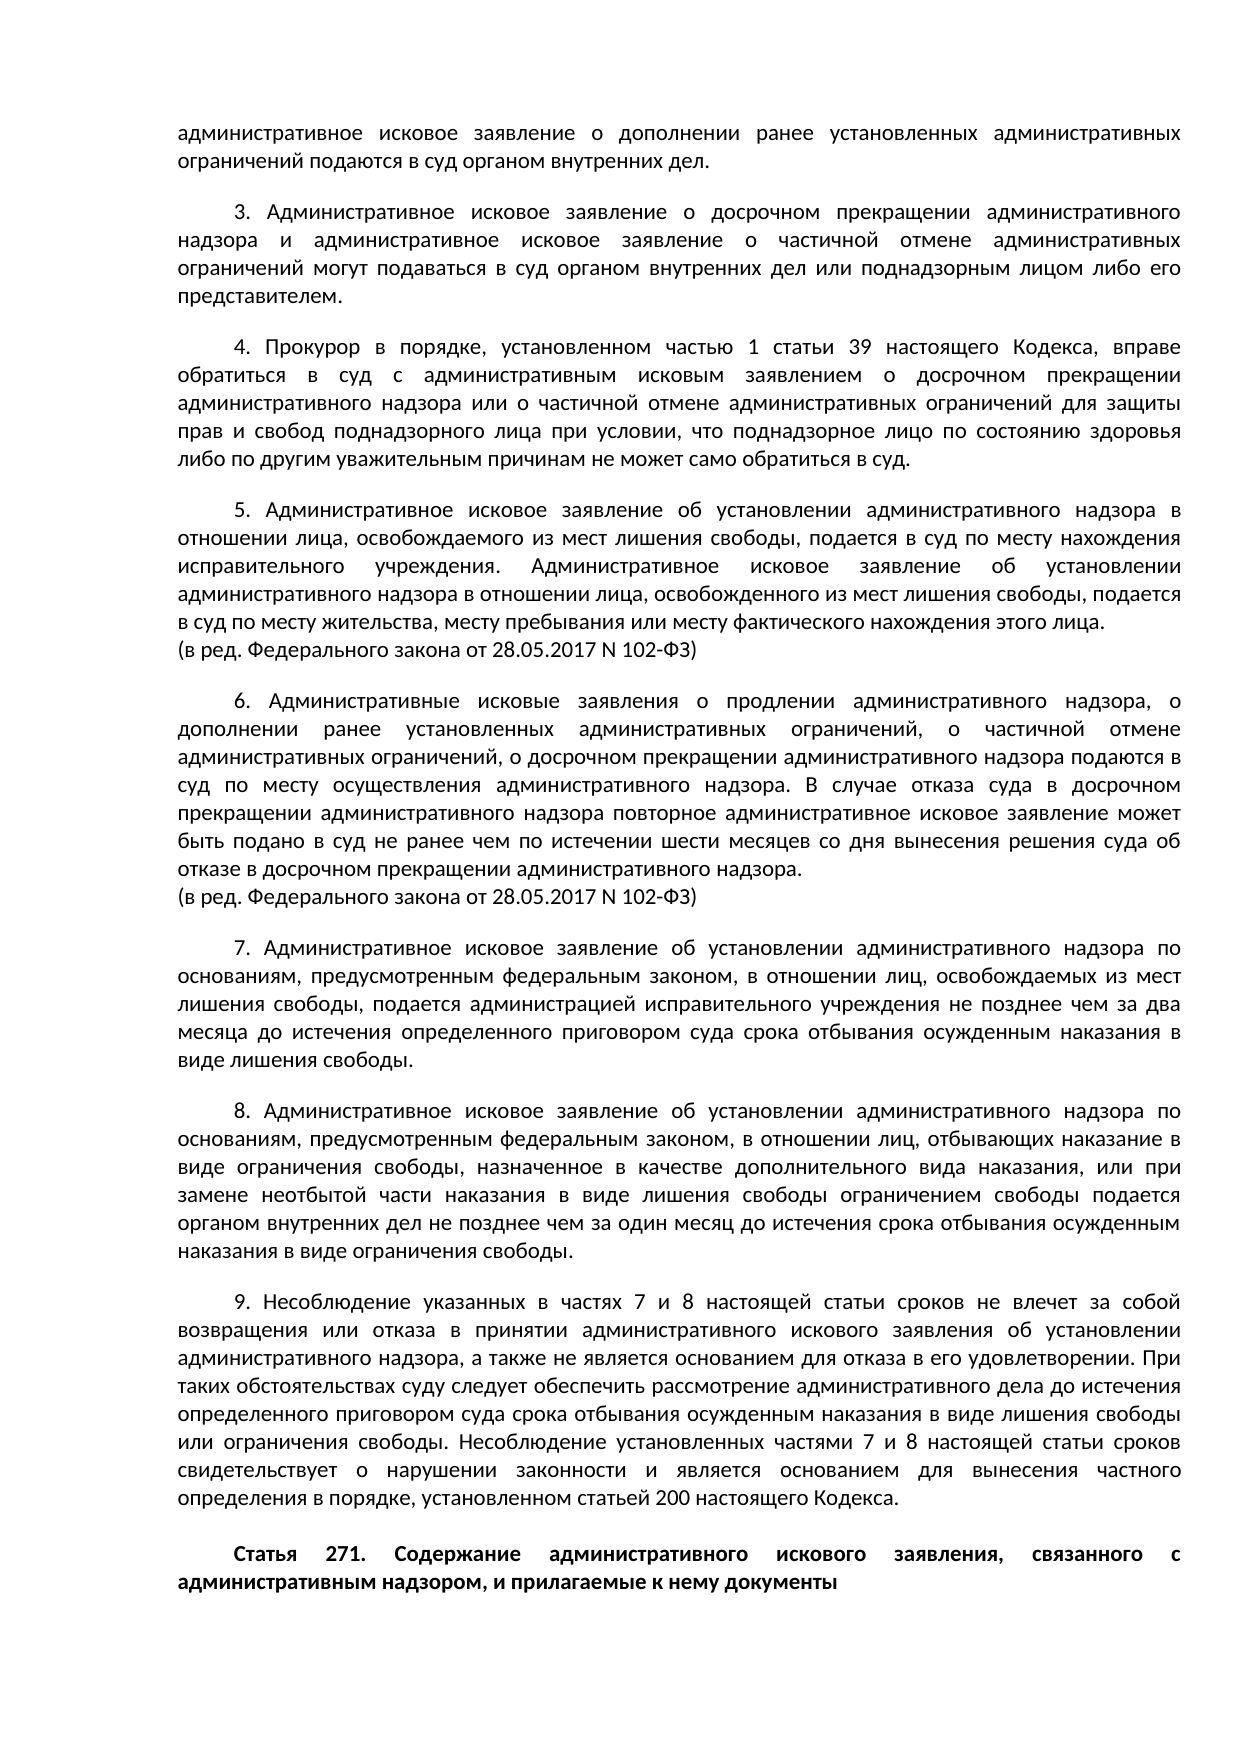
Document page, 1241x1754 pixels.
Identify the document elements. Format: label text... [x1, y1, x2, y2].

text 7. Административное исковое заявление об установлении административного надзора по основаниям, предусмотренным федеральным законом, в отношении лиц, освобождаемых из мест лишения свободы, подается администрацией исправительного учреждения не позднее чем за два месяца до истечения определенного приговором суда срока отбывания осужденным наказания в виде лишения свободы. [177, 933, 1181, 1073]
text (в ред. Федерального закона от 28.05.2017 N 102-ФЗ) [177, 882, 1181, 910]
text 5. Административное исковое заявление об установлении административного надзора в отношении лица, освобождаемого из мест лишения свободы, подается в суд по месту нахождения исправительного учреждения. Административное исковое заявление об установлении административного надзора в отношении лица, освобожденного из мест лишения свободы, подается в суд по месту жительства, месту пребывания или месту фактического нахождения этого лица. [177, 495, 1181, 635]
text 9. Несоблюдение указанных в частях 7 и 8 настоящей статьи сроков не влечет за собой возвращения или отказа в принятии административного искового заявления об установлении административного надзора, а также не является основанием для отказа в его удовлетворении. При таких обстоятельствах суду следует обеспечить рассмотрение административного дела до истечения определенного приговором суда срока отбывания осужденным наказания в виде лишения свободы или ограничения свободы. Несоблюдение установленных частями 7 и 8 настоящей статьи сроков свидетельствует о нарушении законности и является основанием для вынесения частного определения в порядке, установленном статьей 200 настоящего Кодекса. [177, 1287, 1181, 1511]
text 4. Прокурор в порядке, установленном частью 1 статьи 39 настоящего Кодекса, вправе обратиться в суд с административным исковым заявлением о досрочном прекращении административного надзора или о частичной отмене административных ограничений для защиты прав и свобод поднадзорного лица при условии, что поднадзорное лицо по состоянию здоровья либо по другим уважительным причинам не может само обратиться в суд. [177, 332, 1181, 472]
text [177, 118, 1181, 174]
title Статья 271. Содержание административного искового заявления, связанного с административным надзором, и прилагаемые к нему документы [177, 1539, 1181, 1596]
text 6. Административные исковые заявления о продлении административного надзора, о дополнении ранее установленных административных ограничений, о частичной отмене административных ограничений, о досрочном прекращении административного надзора подаются в суд по месту осуществления административного надзора. В случае отказа суда в досрочном прекращении административного надзора повторное административное исковое заявление может быть подано в суд не ранее чем по истечении шести месяцев со дня вынесения решения суда об отказе в досрочном прекращении административного надзора. [177, 686, 1181, 882]
text 3. Административное исковое заявление о досрочном прекращении административного надзора и административное исковое заявление о частичной отмене административных ограничений могут подаваться в суд органом внутренних дел или поднадзорным лицом либо его представителем. [177, 197, 1181, 309]
text 8. Административное исковое заявление об установлении административного надзора по основаниям, предусмотренным федеральным законом, в отношении лиц, отбывающих наказание в виде ограничения свободы, назначенное в качестве дополнительного вида наказания, или при замене неотбытой части наказания в виде лишения свободы ограничением свободы подается органом внутренних дел не позднее чем за один месяц до истечения срока отбывания осужденным наказания в виде ограничения свободы. [177, 1096, 1181, 1264]
text (в ред. Федерального закона от 28.05.2017 N 102-ФЗ) [177, 635, 1181, 663]
